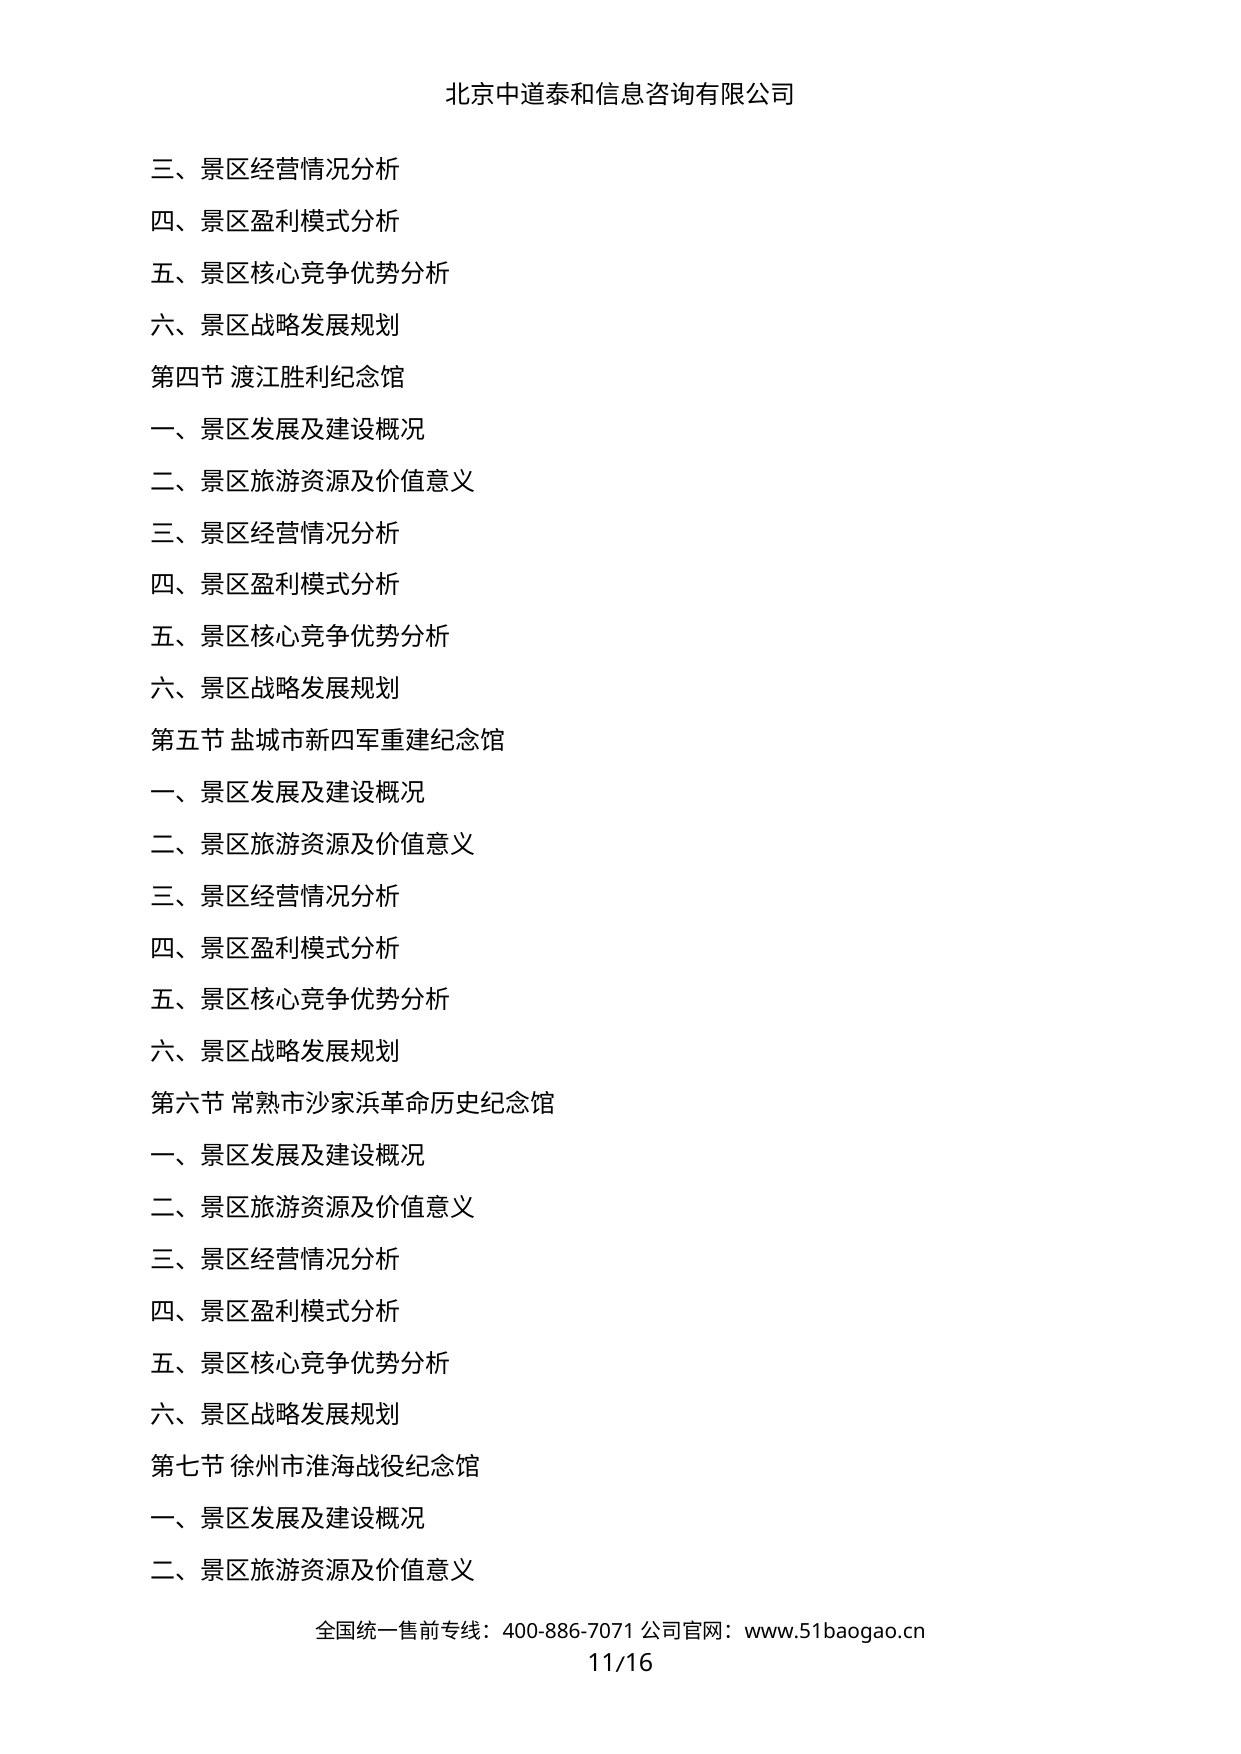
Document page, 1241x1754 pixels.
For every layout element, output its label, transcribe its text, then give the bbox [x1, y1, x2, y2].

text 一、景区发展及建设概况 [150, 772, 1090, 809]
text 一、景区发展及建设概况 [150, 1499, 1090, 1535]
text 三、景区经营情况分析 [150, 513, 1090, 549]
text 二、景区旅游资源及价值意义 [150, 461, 1090, 497]
text 第五节 盐城市新四军重建纪念馆 [150, 721, 1090, 757]
text 六、景区战略发展规划 [150, 306, 1090, 342]
text 六、景区战略发展规划 [150, 669, 1090, 705]
text 二、景区旅游资源及价值意义 [150, 824, 1090, 861]
text 二、景区旅游资源及价值意义 [150, 1551, 1090, 1587]
text 五、景区核心竞争优势分析 [150, 980, 1090, 1016]
text 六、景区战略发展规划 [150, 1395, 1090, 1431]
text 三、景区经营情况分析 [150, 876, 1090, 912]
text 四、景区盈利模式分析 [150, 202, 1090, 238]
text 四、景区盈利模式分析 [150, 928, 1090, 964]
text 四、景区盈利模式分析 [150, 565, 1090, 601]
text 五、景区核心竞争优势分析 [150, 1343, 1090, 1379]
text 一、景区发展及建设概况 [150, 409, 1090, 446]
text 四、景区盈利模式分析 [150, 1291, 1090, 1327]
text 六、景区战略发展规划 [150, 1032, 1090, 1068]
text 一、景区发展及建设概况 [150, 1136, 1090, 1172]
text 二、景区旅游资源及价值意义 [150, 1187, 1090, 1224]
text 第七节 徐州市淮海战役纪念馆 [150, 1447, 1090, 1483]
text 第四节 渡江胜利纪念馆 [150, 357, 1090, 394]
text 第六节 常熟市沙家浜革命历史纪念馆 [150, 1084, 1090, 1120]
text 三、景区经营情况分析 [150, 1239, 1090, 1276]
text 五、景区核心竞争优势分析 [150, 617, 1090, 653]
text 三、景区经营情况分析 [150, 150, 1090, 186]
text 五、景区核心竞争优势分析 [150, 254, 1090, 290]
